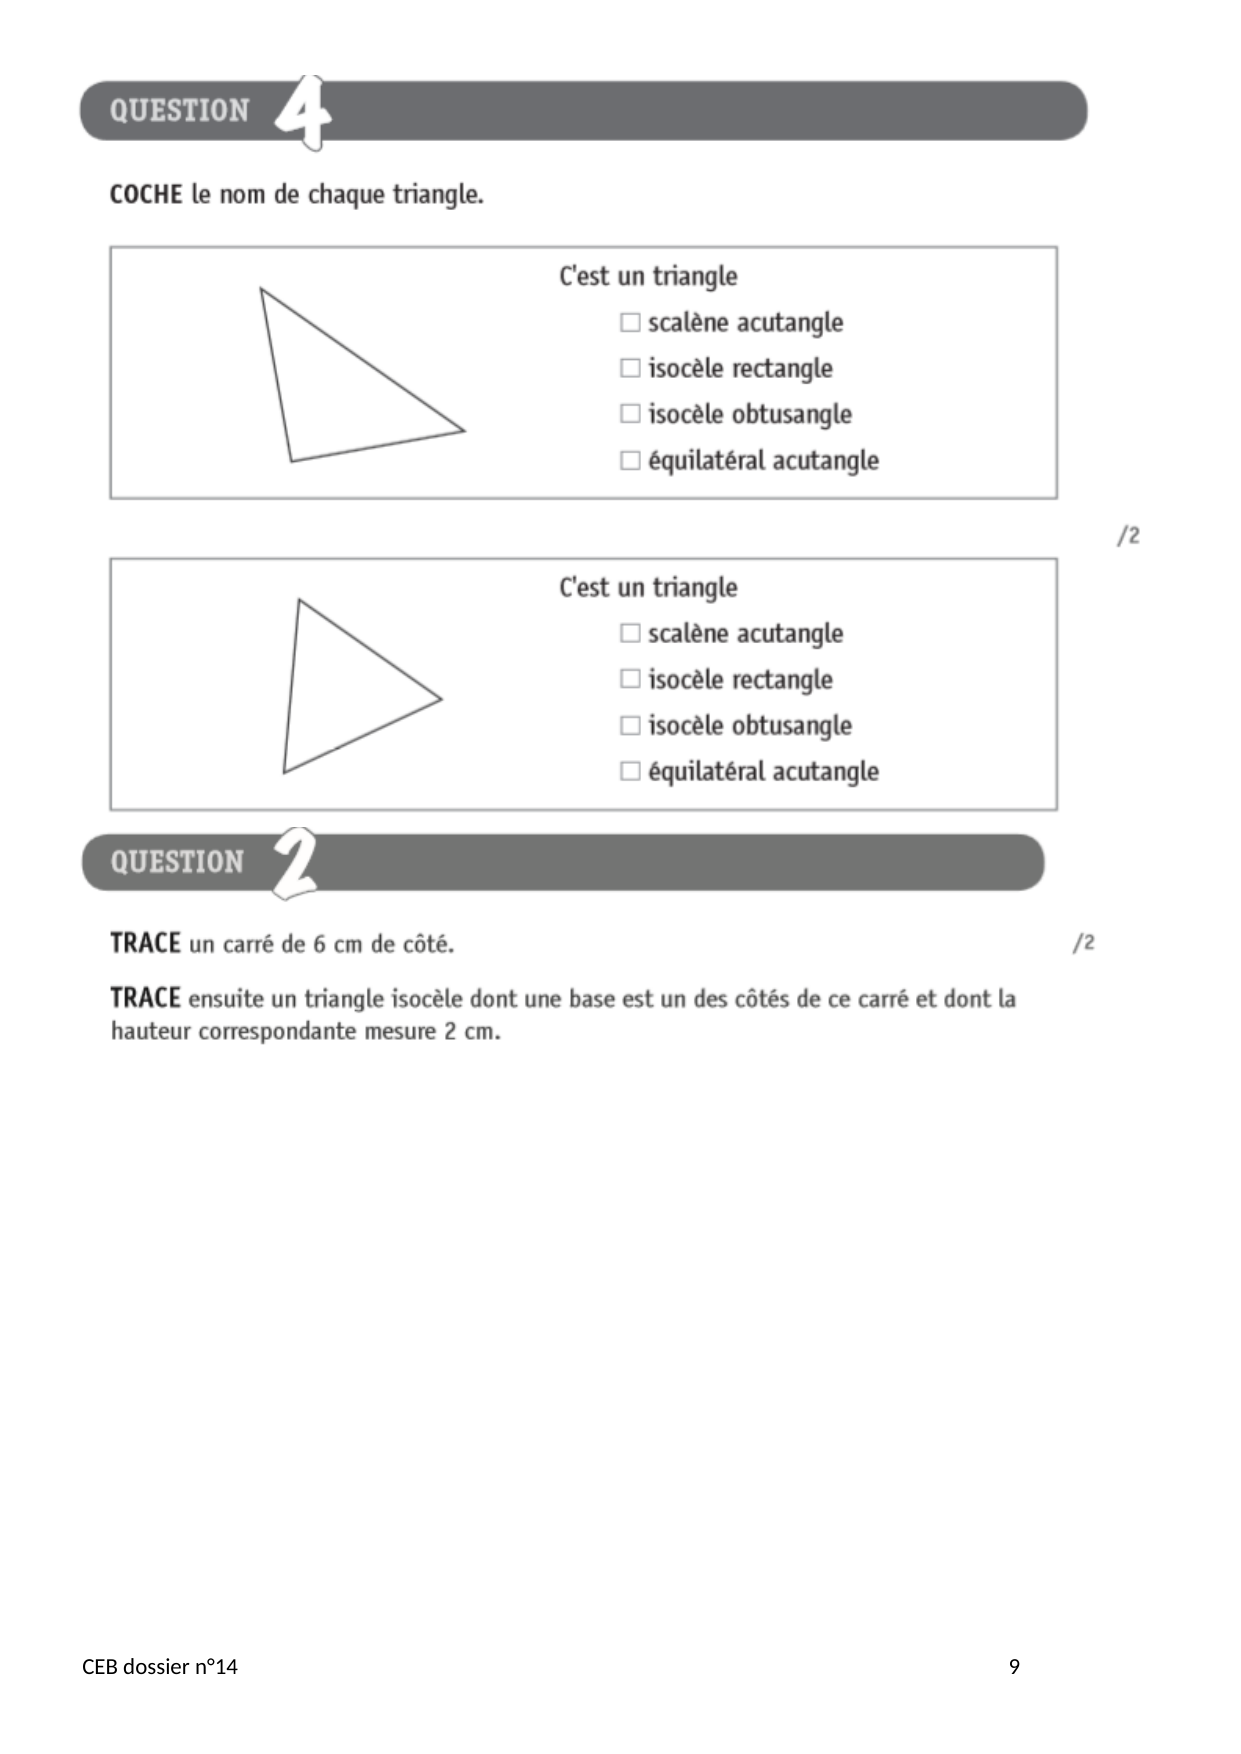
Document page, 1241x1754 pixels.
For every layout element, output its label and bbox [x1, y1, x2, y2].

picture [75, 75, 1147, 1646]
